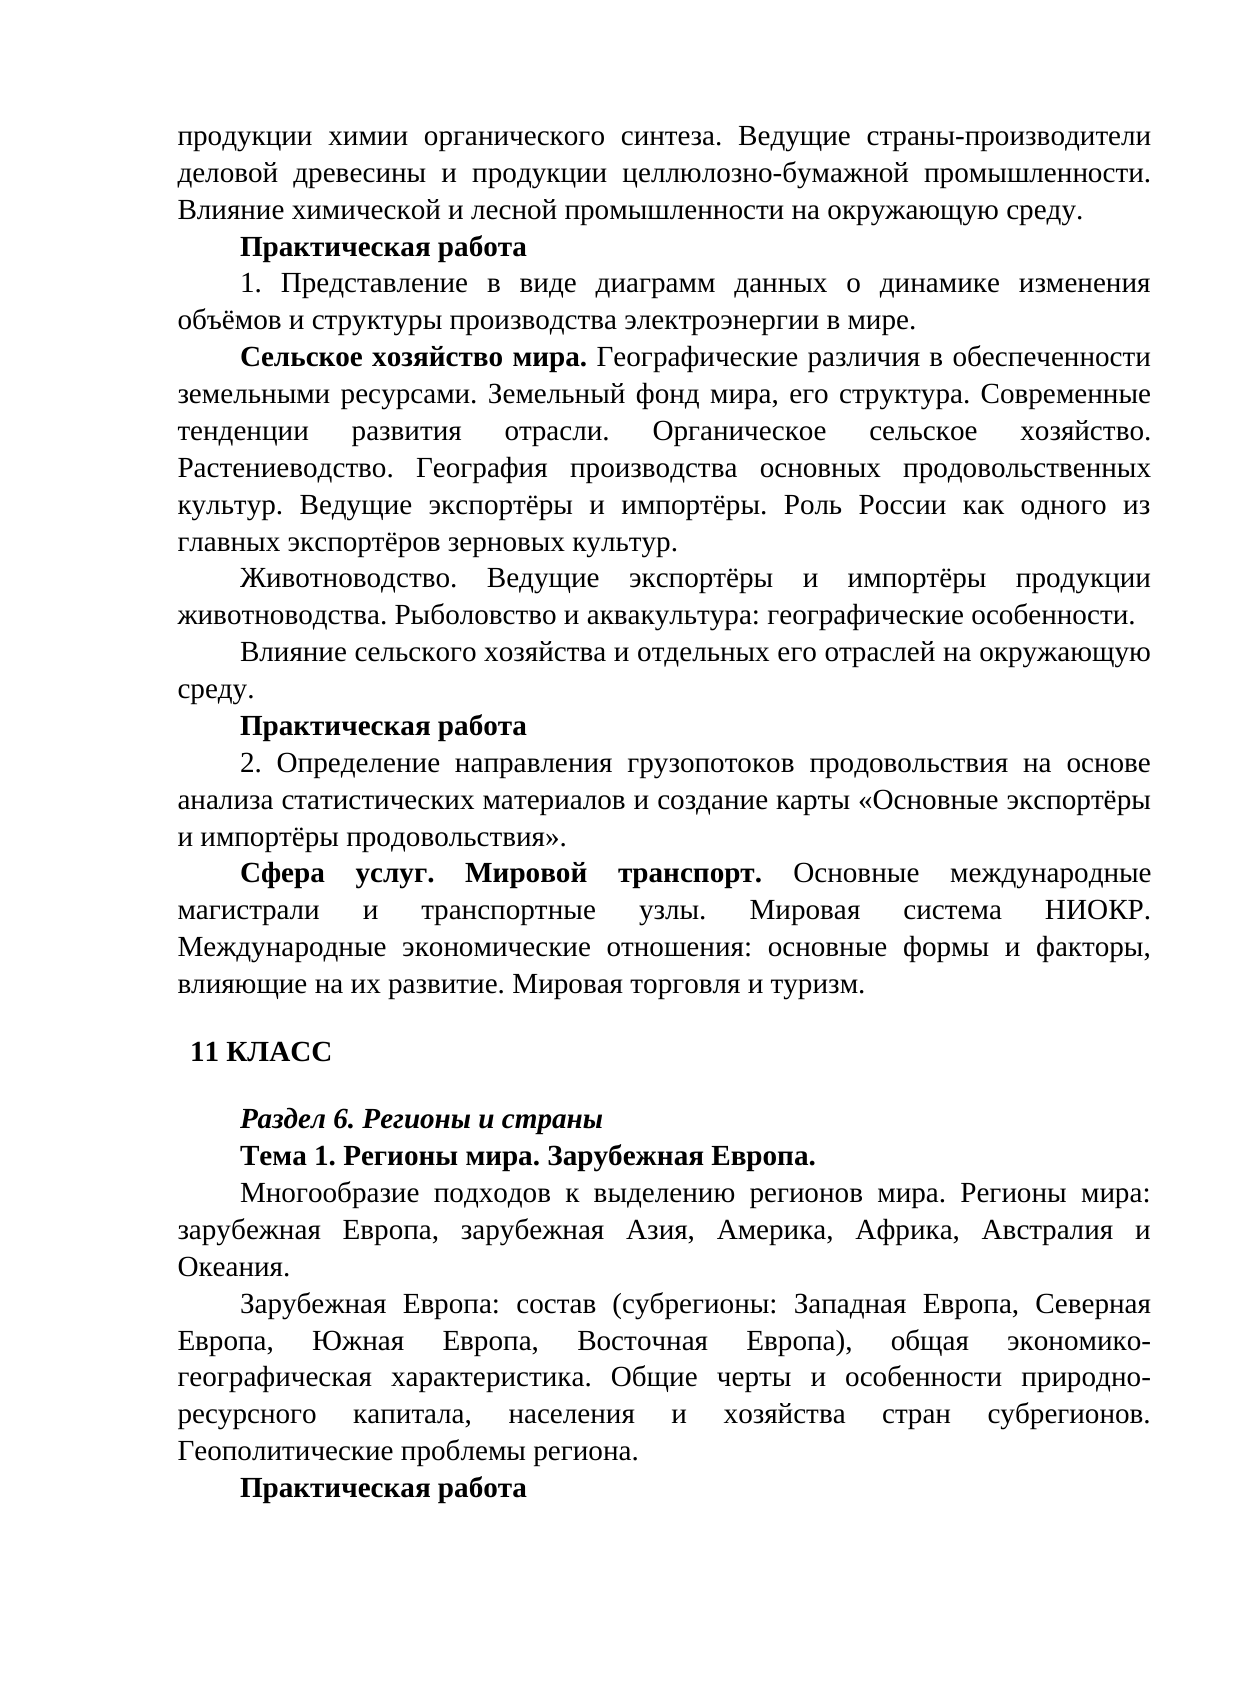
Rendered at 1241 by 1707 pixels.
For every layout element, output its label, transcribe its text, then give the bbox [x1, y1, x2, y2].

text Животноводство. Ведущие экспортёры и импортёры продукции животноводства. Рыболовство и аквакультура: географические особенности. [177, 561, 1152, 631]
text Сельское хозяйство мира. Географические различия в обеспеченности земельными ресурсами. Земельный фонд мира, его структура. Современные тенденции развития отрасли. Органическое сельское хозяйство. Растениеводство. География производства основных продовольственных культур. Ведущие экспортёры и импортёры. Роль России как одного из главных экспортёров зерновых культур. [177, 339, 1152, 557]
text Сфера услуг. Мировой транспорт. Основные международные магистрали и транспортные узлы. Мировая система НИОКР. Международные экономические отношения: основные формы и факторы, влияющие на их развитие. Мировая торговля и туризм. [177, 856, 1152, 1000]
text Многообразие подходов к выделению регионов мира. Регионы мира: зарубежная Европа, зарубежная Азия, Америка, Африка, Австралия и Океания. [177, 1175, 1152, 1282]
text Раздел 6. Регионы и страны [177, 1101, 1152, 1135]
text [177, 118, 1152, 225]
text Зарубежная Европа: состав (субрегионы: Западная Европа, Северная Европа, Южная Европа, Восточная Европа), общая экономико-географическая характеристика. Общие черты и особенности природно-ресурсного капитала, населения и хозяйства стран субрегионов. Геополитические проблемы региона. [177, 1286, 1152, 1467]
text Тема 1. Регионы мира. Зарубежная Европа. [177, 1138, 1152, 1172]
text Практическая работа [177, 229, 1152, 262]
text 11 КЛАСС [190, 1034, 1152, 1067]
text Влияние сельского хозяйства и отдельных его отраслей на окружающую среду. [177, 634, 1152, 705]
text 1. Представление в виде диаграмм данных о динамике изменения объёмов и структуры производства электроэнергии в мире. [177, 266, 1152, 336]
text Практическая работа [177, 1470, 1152, 1504]
text Практическая работа [177, 708, 1152, 742]
text 2. Определение направления грузопотоков продовольствия на основе анализа статистических материалов и создание карты «Основные экспортёры и импортёры продовольствия». [177, 745, 1152, 852]
